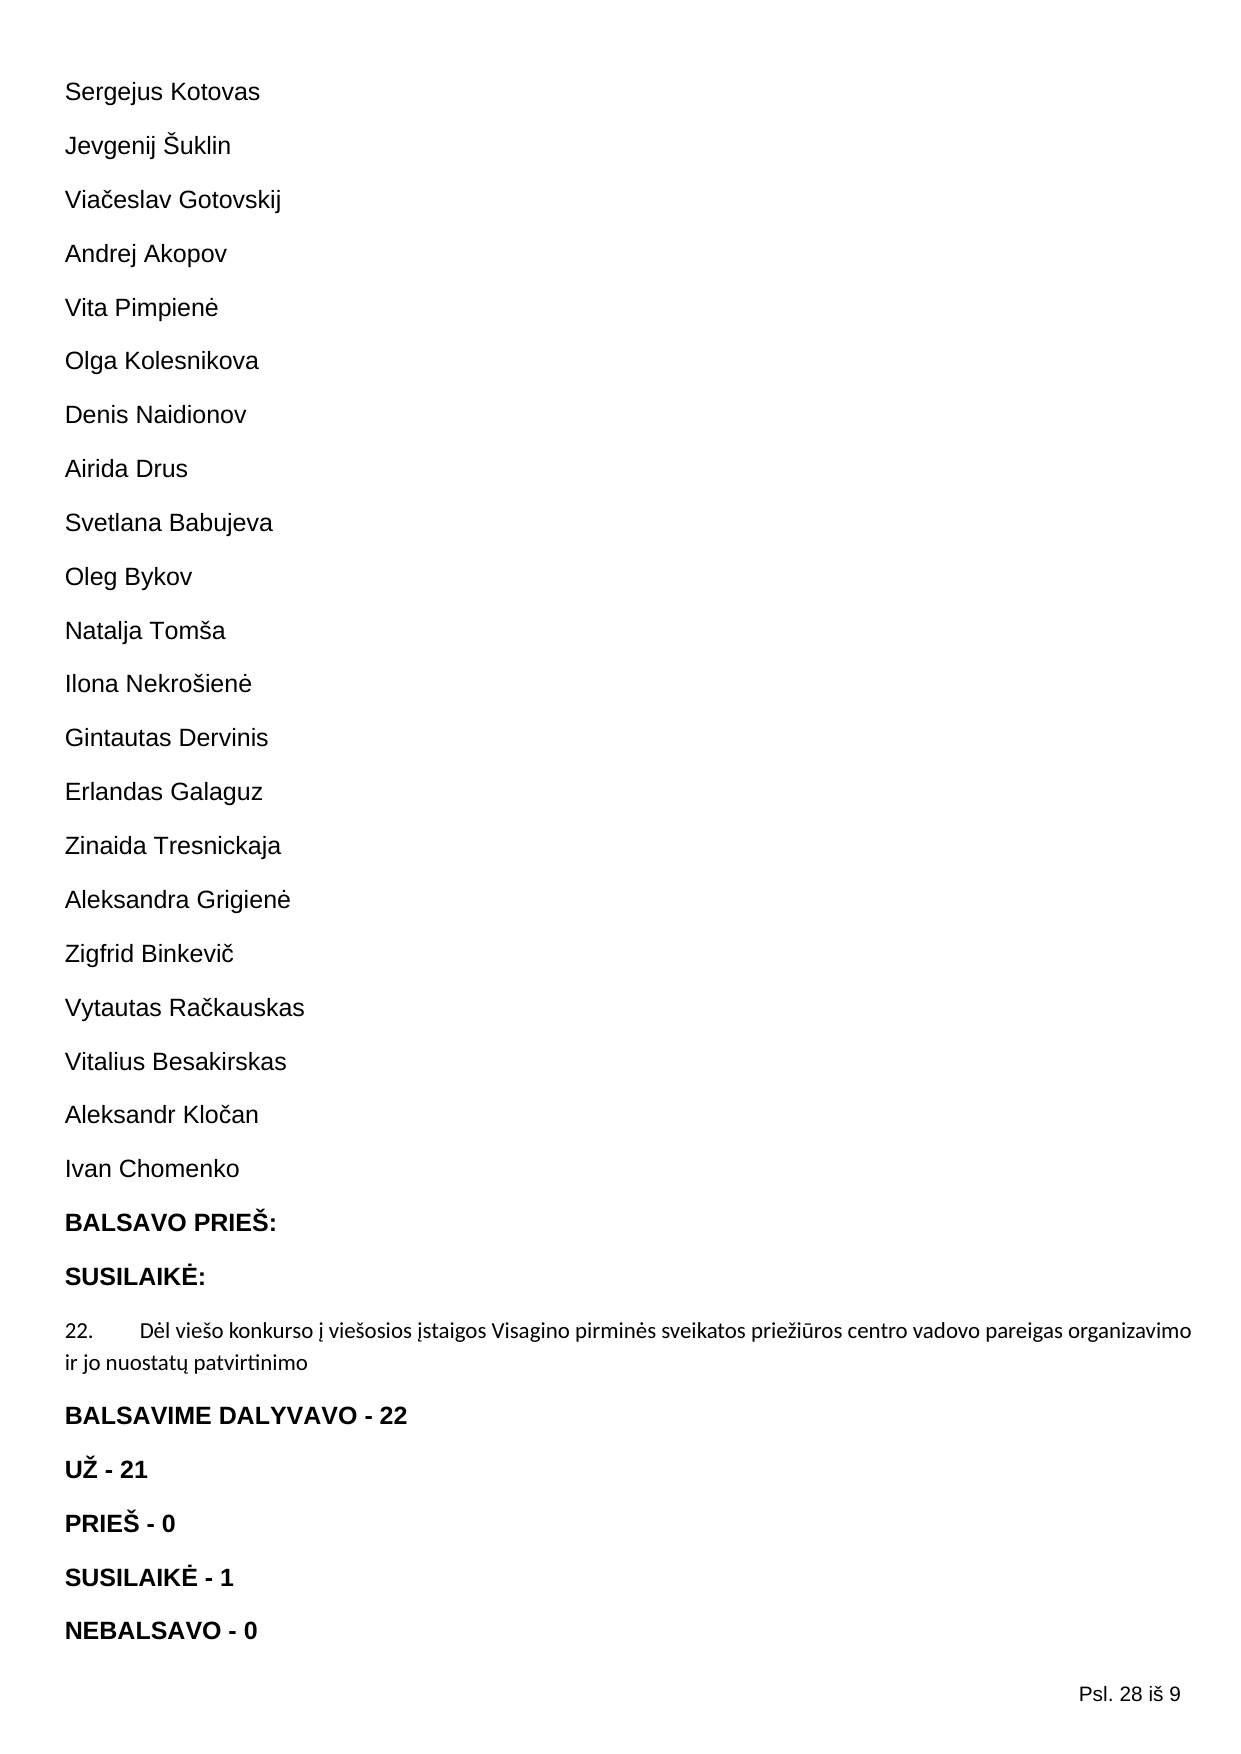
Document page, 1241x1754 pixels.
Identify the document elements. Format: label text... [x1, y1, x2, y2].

text BALSAVIME DALYVAVO - 22 [64, 1401, 1205, 1430]
text Svetlana Babujeva [64, 508, 1205, 537]
text BALSAVO PRIEŠ: [64, 1208, 1205, 1237]
text Ivan Chomenko [64, 1154, 1205, 1183]
text 22. Dėl viešo konkurso į viešosios įstaigos Visagino pirminės sveikatos priežiūros centro vadovo pareigas organizavimo ir jo nuostatų patvirtinimo [64, 1316, 1205, 1376]
text SUSILAIKĖ: [64, 1262, 1205, 1291]
text Vytautas Račkauskas [64, 993, 1205, 1021]
text Aleksandr Kločan [64, 1100, 1205, 1129]
text Viačeslav Gotovskij [64, 185, 1205, 213]
text PRIEŠ - 0 [64, 1509, 1205, 1537]
text Olga Kolesnikova [64, 346, 1205, 375]
text Ilona Nekrošienė [64, 669, 1205, 698]
text Vita Pimpienė [64, 292, 1205, 321]
text Aleksandra Grigienė [64, 885, 1205, 914]
text NEBALSAVO - 0 [64, 1616, 1205, 1645]
text Natalja Tomša [64, 616, 1205, 644]
text Airida Drus [64, 454, 1205, 483]
text Denis Naidionov [64, 400, 1205, 429]
text Gintautas Dervinis [64, 723, 1205, 752]
text Zinaida Tresnickaja [64, 831, 1205, 860]
text Erlandas Galaguz [64, 777, 1205, 806]
text SUSILAIKĖ - 1 [64, 1562, 1205, 1591]
text Vitalius Besakirskas [64, 1046, 1205, 1075]
text UŽ - 21 [64, 1455, 1205, 1483]
text Oleg Bykov [64, 562, 1205, 591]
text Andrej Akopov [64, 239, 1205, 267]
text Zigfrid Binkevič [64, 939, 1205, 967]
text Jevgenij Šuklin [64, 131, 1205, 160]
text Sergejus Kotovas [64, 77, 1205, 106]
